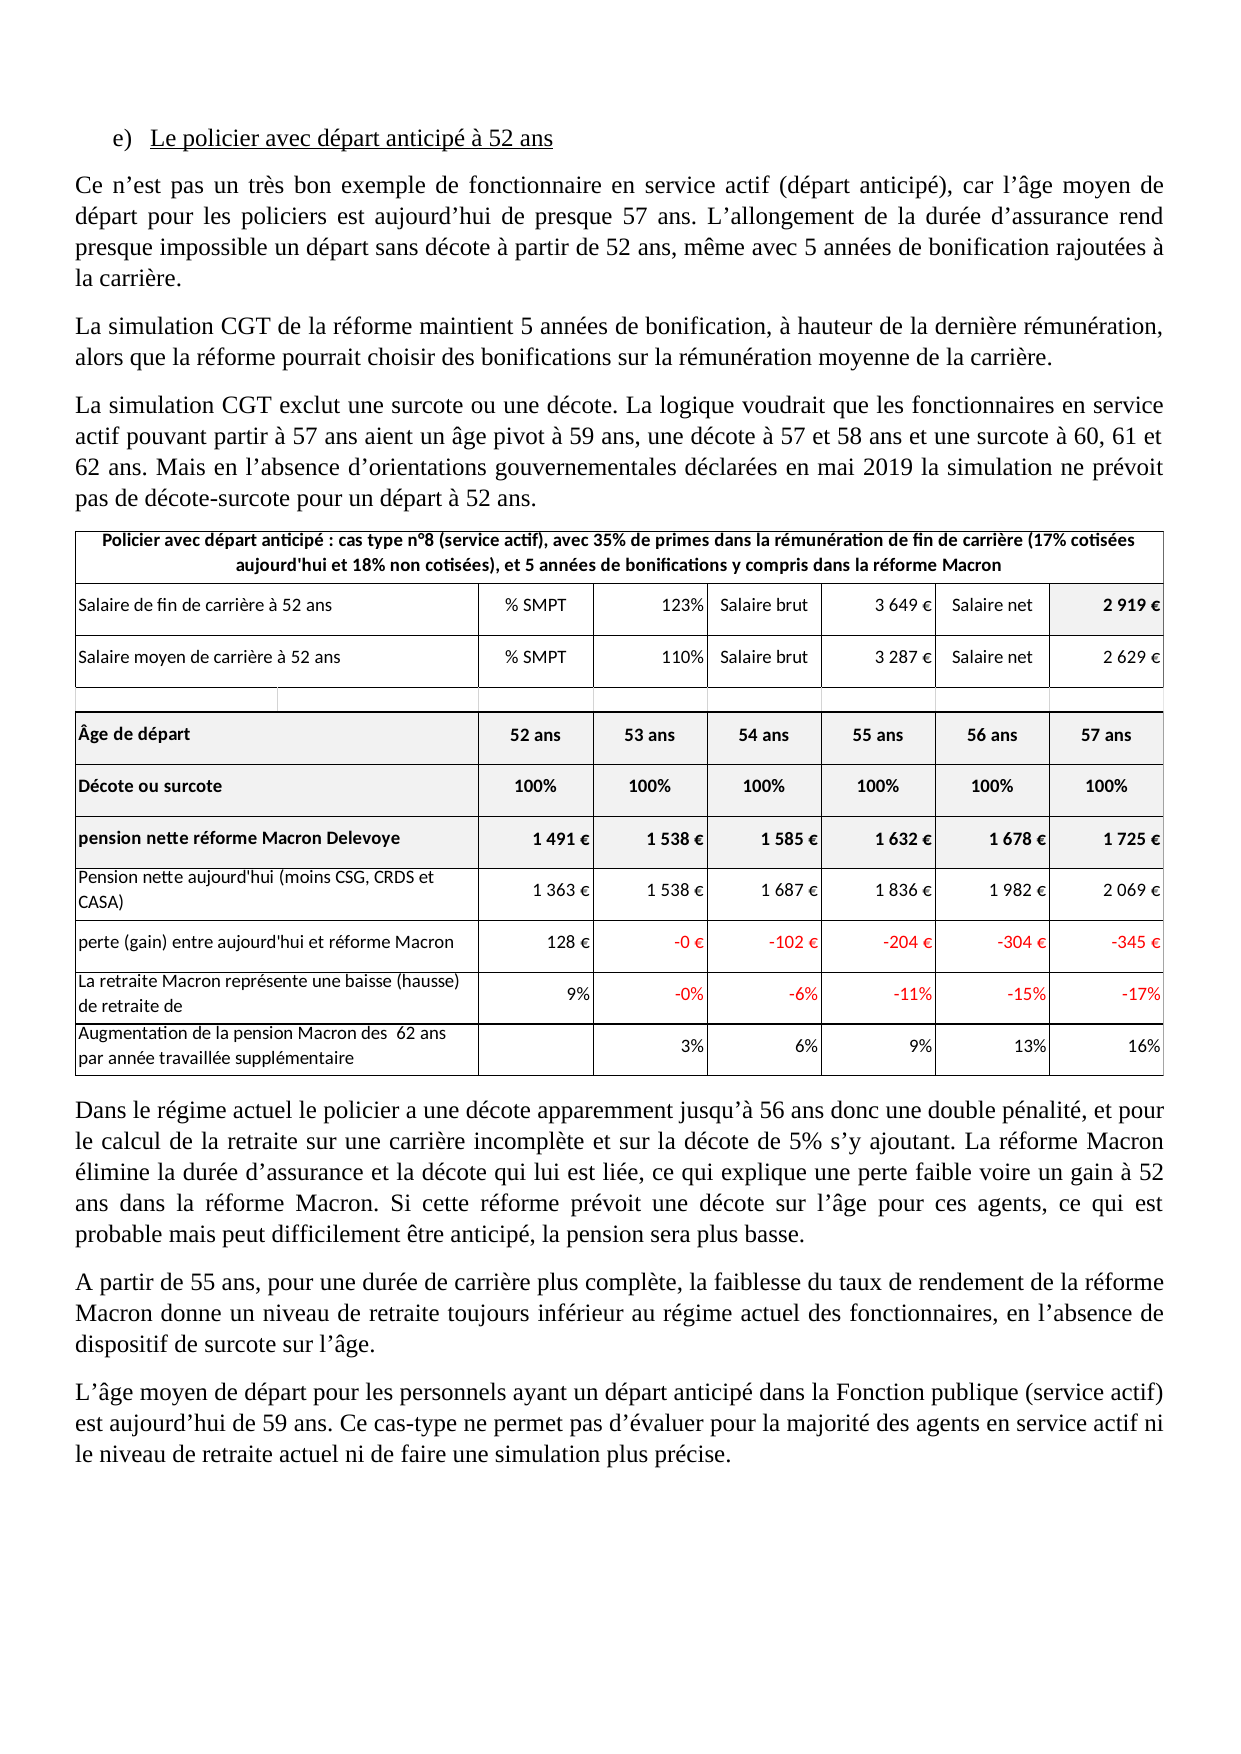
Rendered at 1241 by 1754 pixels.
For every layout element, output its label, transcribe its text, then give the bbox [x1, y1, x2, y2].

text Ce n’est pas un très bon exemple de fonctionnaire en service actif (départ anticipé), car l’âge moyen de départ pour les policiers est aujourd’hui de presque 57 ans. L’allongement de la durée d’assurance rend presque impossible un départ sans décote à partir de 52 ans, même avec 5 années de bonification rajoutées à la carrière. [75, 170, 1165, 292]
list Le policier avec départ anticipé à 52 ans [112, 123, 1165, 151]
text Dans le régime actuel le policier a une décote apparemment jusqu’à 56 ans donc une double pénalité, et pour le calcul de la retraite sur une carrière incomplète et sur la décote de 5% s’y ajoutant. La réforme Macron élimine la durée d’assurance et la décote qui lui est liée, ce qui explique une perte faible voire un gain à 52 ans dans la réforme Macron. Si cette réforme prévoit une décote sur l’âge pour ces agents, ce qui est probable mais peut difficilement être anticipé, la pension sera plus basse. [75, 1095, 1165, 1248]
text La simulation CGT de la réforme maintient 5 années de bonification, à hauteur de la dernière rémunération, alors que la réforme pourrait choisir des bonifications sur la rémunération moyenne de la carrière. [75, 311, 1165, 371]
text L’âge moyen de départ pour les personnels ayant un départ anticipé dans la Fonction publique (service actif) est aujourd’hui de 59 ans. Ce cas-type ne permet pas d’évaluer pour la majorité des agents en service actif ni le niveau de retraite actuel ni de faire une simulation plus précise. [75, 1377, 1165, 1467]
text La simulation CGT exclut une surcote ou une décote. La logique voudrait que les fonctionnaires en service actif pouvant partir à 57 ans aient un âge pivot à 59 ans, une décote à 57 et 58 ans et une surcote à 60, 61 et 62 ans. Mais en l’absence d’orientations gouvernementales déclarées en mai 2019 la simulation ne prévoit pas de décote-surcote pour un départ à 52 ans. [75, 390, 1165, 512]
text A partir de 55 ans, pour une durée de carrière plus complète, la faiblesse du taux de rendement de la réforme Macron donne un niveau de retraite toujours inférieur au régime actuel des fonctionnaires, en l’absence de dispositif de surcote sur l’âge. [75, 1267, 1165, 1358]
